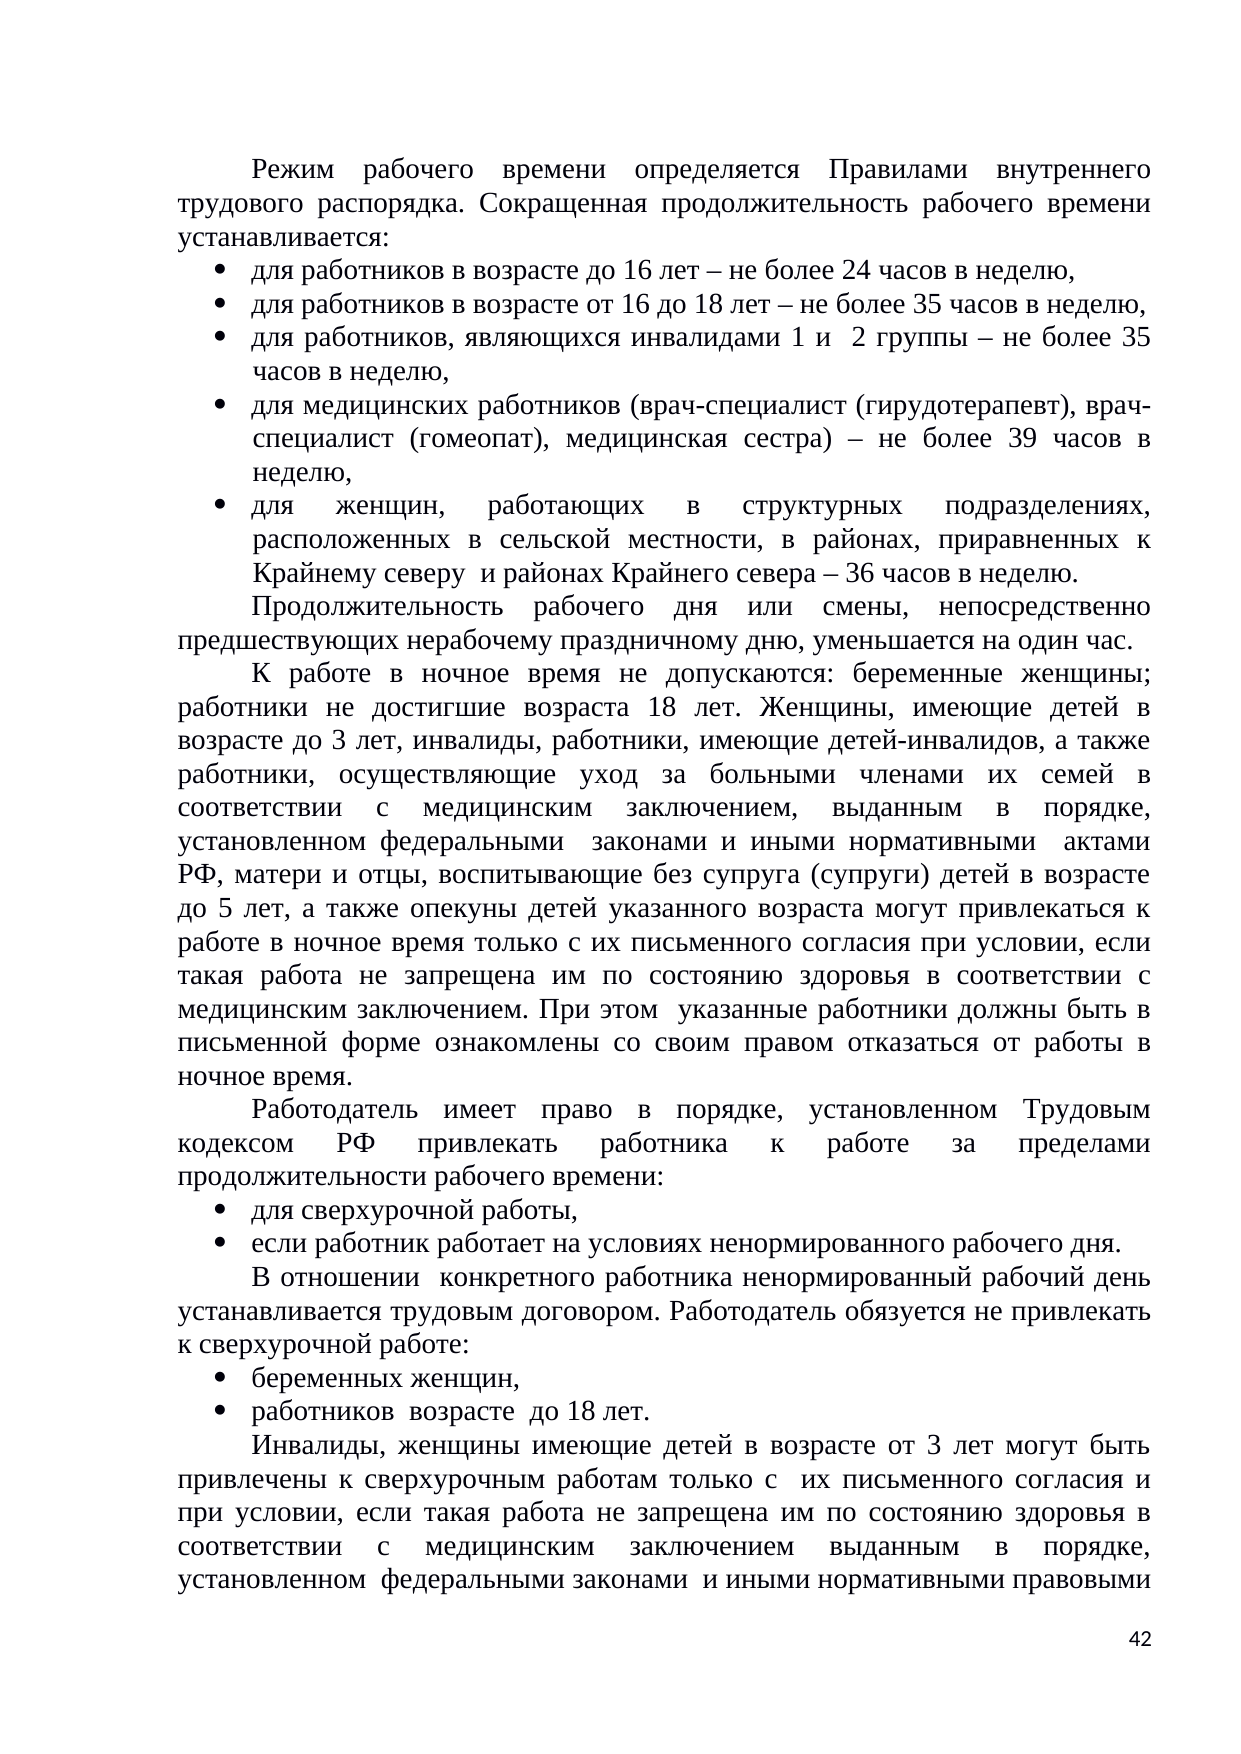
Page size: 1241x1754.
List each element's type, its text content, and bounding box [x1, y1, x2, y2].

list для работников в возрасте до 16 лет – не более 24 часов в неделю, [215, 252, 1152, 286]
list если работник работает на условиях ненормированного рабочего дня. [215, 1226, 1152, 1259]
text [177, 1427, 1152, 1595]
list для медицинских работников (врач-специалист (гирудотерапевт), врач-специалист (гомеопат), медицинская сестра) – не более 39 часов в неделю, [215, 387, 1152, 487]
list работников возрасте до 18 лет. [215, 1393, 1152, 1427]
text В отношении конкретного работника ненормированный рабочий день устанавливается трудовым договором. Работодатель обязуется не привлекать к сверхурочной работе: [177, 1259, 1152, 1360]
text Работодатель имеет право в порядке, установленном Трудовым кодексом РФ привлекать работника к работе за пределами продолжительности рабочего времени: [177, 1091, 1152, 1192]
list для работников, являющихся инвалидами 1 и 2 группы – не более 35 часов в неделю, [215, 319, 1152, 387]
text Режим рабочего времени определяется Правилами внутреннего трудового распорядка. Сокращенная продолжительность рабочего времени устанавливается: [177, 152, 1152, 252]
list для работников в возрасте от 16 до 18 лет – не более 35 часов в неделю, [215, 286, 1152, 319]
text Продолжительность рабочего дня или смены, непосредственно предшествующих нерабочему праздничному дню, уменьшается на один час. [177, 588, 1152, 655]
list беременных женщин, [215, 1360, 1152, 1393]
list для сверхурочной работы, [215, 1192, 1152, 1226]
text К работе в ночное время не допускаются: беременные женщины; работники не достигшие возраста 18 лет. Женщины, имеющие детей в возрасте до 3 лет, инвалиды, работники, имеющие детей-инвалидов, а также работники, осуществляющие уход за больными членами их семей в соответствии с медицинским заключением, выданным в порядке, установленном федеральными законами и иными нормативными актами РФ, матери и отцы, воспитывающие без супруга (супруги) детей в возрасте до 5 лет, а также опекуны детей указанного возраста могут привлекаться к работе в ночное время только с их письменного согласия при условии, если такая работа не запрещена им по состоянию здоровья в соответствии с медицинским заключением. При этом указанные работники должны быть в письменной форме ознакомлены со своим правом отказаться от работы в ночное время. [177, 655, 1152, 1091]
list для женщин, работающих в структурных подразделениях, расположенных в сельской местности, в районах, приравненных к Крайнему северу и районах Крайнего севера – 36 часов в неделю. [215, 487, 1152, 588]
